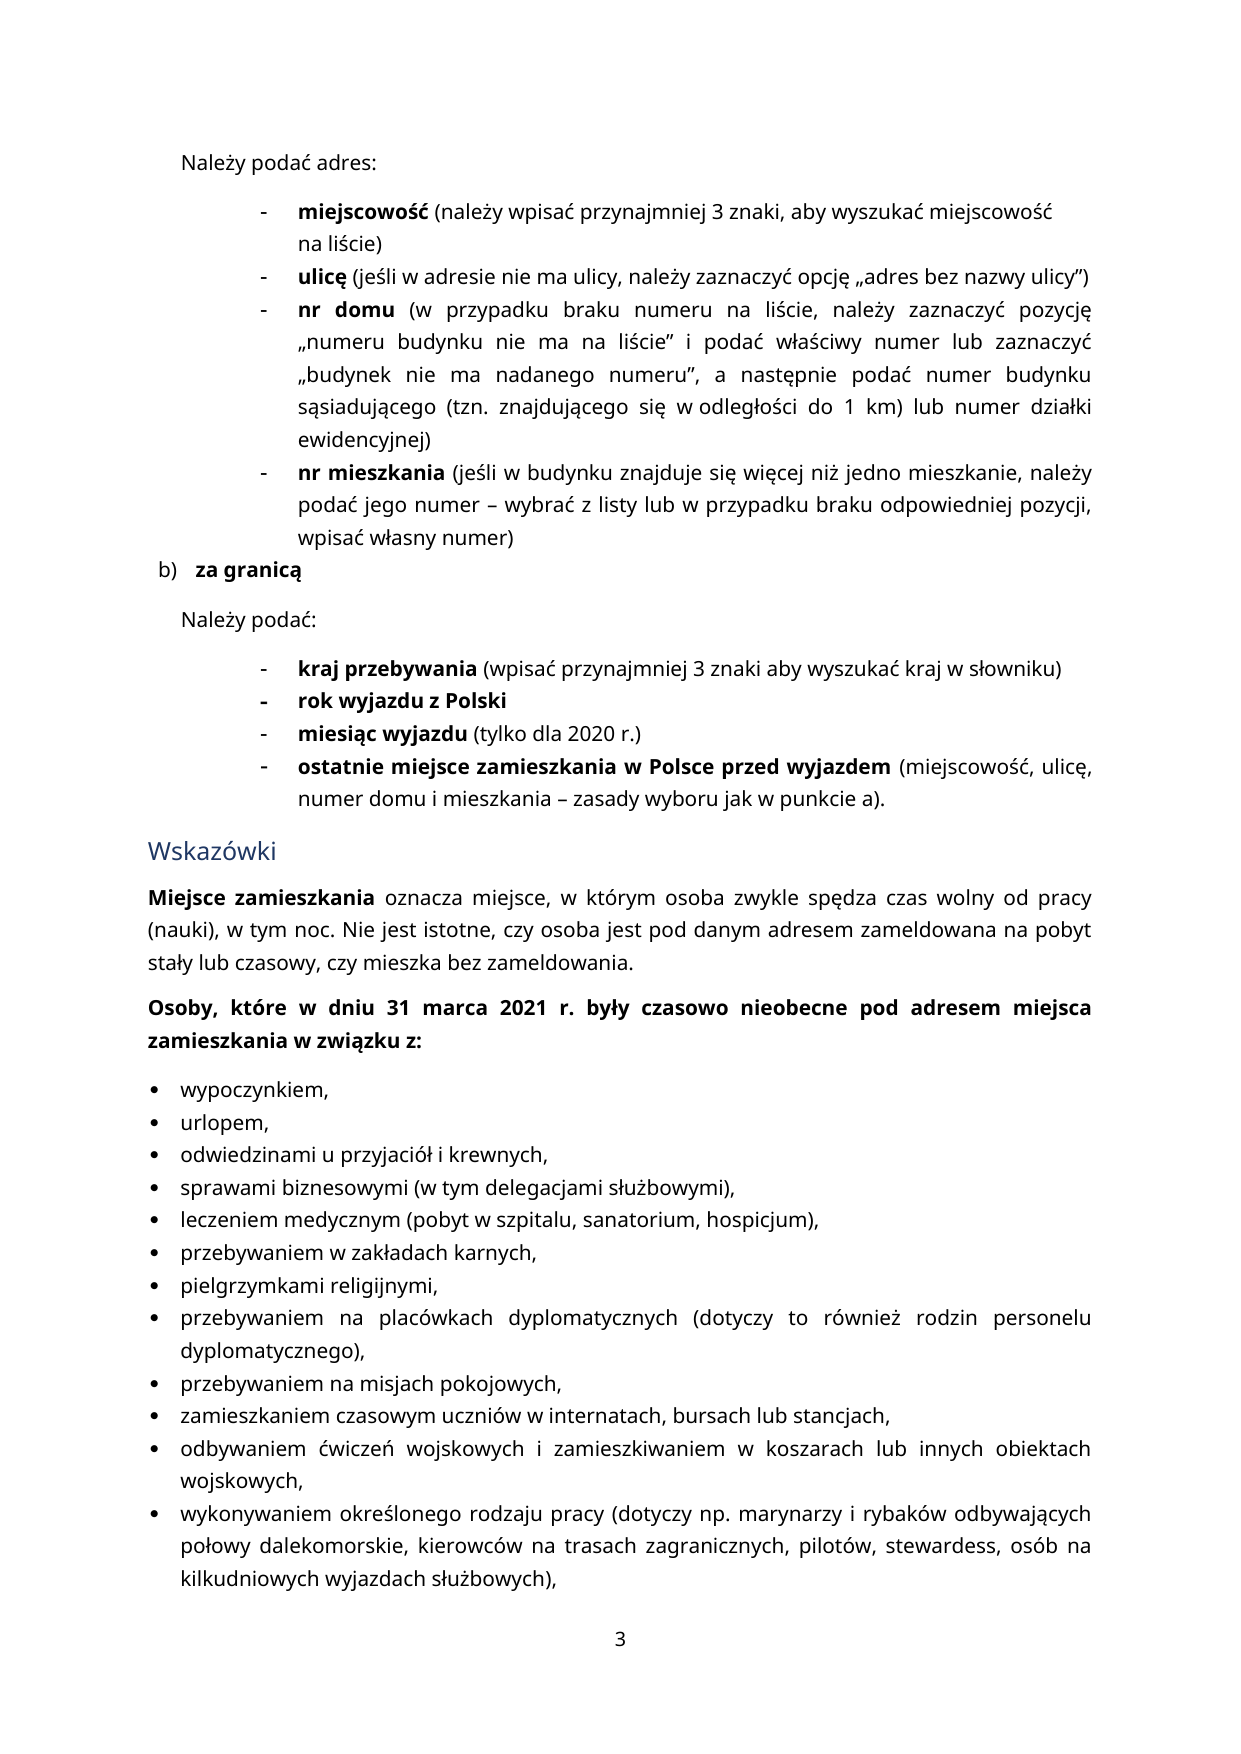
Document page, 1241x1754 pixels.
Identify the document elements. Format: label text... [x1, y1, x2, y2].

list leczeniem medycznym (pobyt w szpitalu, sanatorium, hospicjum), [151, 1206, 1093, 1234]
list rok wyjazdu z Polski [260, 687, 1093, 715]
list nr mieszkania (jeśli w budynku znajduje się więcej niż jedno mieszkanie, należy podać jego numer – wybrać z listy lub w przypadku braku odpowiedniej pozycji, wpisać własny numer) [260, 458, 1093, 551]
list miesiąc wyjazdu (tylko dla 2020 r.) [260, 719, 1093, 748]
list wypoczynkiem, [151, 1075, 1093, 1104]
list miejscowość (należy wpisać przynajmniej 3 znaki, aby wyszukać miejscowość na liście) [260, 197, 1093, 258]
list pielgrzymkami religijnymi, [151, 1271, 1093, 1299]
text Miejsce zamieszkania oznacza miejsce, w którym osoba zwykle spędza czas wolny od pracy (nauki), w tym noc. Nie jest istotne, czy osoba jest pod danym adresem zameldowana na pobyt stały lub czasowy, czy mieszka bez zameldowania. [148, 883, 1093, 977]
list przebywaniem na misjach pokojowych, [151, 1369, 1093, 1397]
list urlopem, [151, 1108, 1093, 1136]
list przebywaniem na placówkach dyplomatycznych (dotyczy to również rodzin personelu dyplomatycznego), [151, 1303, 1093, 1364]
list zamieszkaniem czasowym uczniów w internatach, bursach lub stancjach, [151, 1401, 1093, 1430]
list sprawami biznesowymi (w tym delegacjami służbowymi), [151, 1173, 1093, 1201]
list nr domu (w przypadku braku numeru na liście, należy zaznaczyć pozycję „numeru budynku nie ma na liście” i podać właściwy numer lub zaznaczyć „budynek nie ma nadanego numeru”, a następnie podać numer budynku sąsiadującego (tzn. znajdującego się w odległości do 1 km) lub numer działki ewidencyjnej) [260, 295, 1093, 453]
subtitle Wskazówki [148, 834, 1093, 868]
list ostatnie miejsce zamieszkania w Polsce przed wyjazdem (miejscowość, ulicę, numer domu i mieszkania – zasady wyboru jak w punkcie a). [260, 752, 1093, 813]
text Należy podać adres: [181, 148, 1093, 176]
list wykonywaniem określonego rodzaju pracy (dotyczy np. marynarzy i rybaków odbywających połowy dalekomorskie, kierowców na trasach zagranicznych, pilotów, stewardess, osób na kilkudniowych wyjazdach służbowych), [151, 1499, 1093, 1593]
text Osoby, które w dniu 31 marca 2021 r. były czasowo nieobecne pod adresem miejsca zamieszkania w związku z: [148, 993, 1093, 1054]
list przebywaniem w zakładach karnych, [151, 1238, 1093, 1267]
list odwiedzinami u przyjaciół i krewnych, [151, 1140, 1093, 1169]
list za granicą [158, 556, 1093, 584]
text Należy podać: [181, 605, 1093, 633]
list ulicę (jeśli w adresie nie ma ulicy, należy zaznaczyć opcję „adres bez nazwy ulicy”) [260, 262, 1093, 291]
list kraj przebywania (wpisać przynajmniej 3 znaki aby wyszukać kraj w słowniku) [260, 654, 1093, 682]
list odbywaniem ćwiczeń wojskowych i zamieszkiwaniem w koszarach lub innych obiektach wojskowych, [151, 1434, 1093, 1495]
